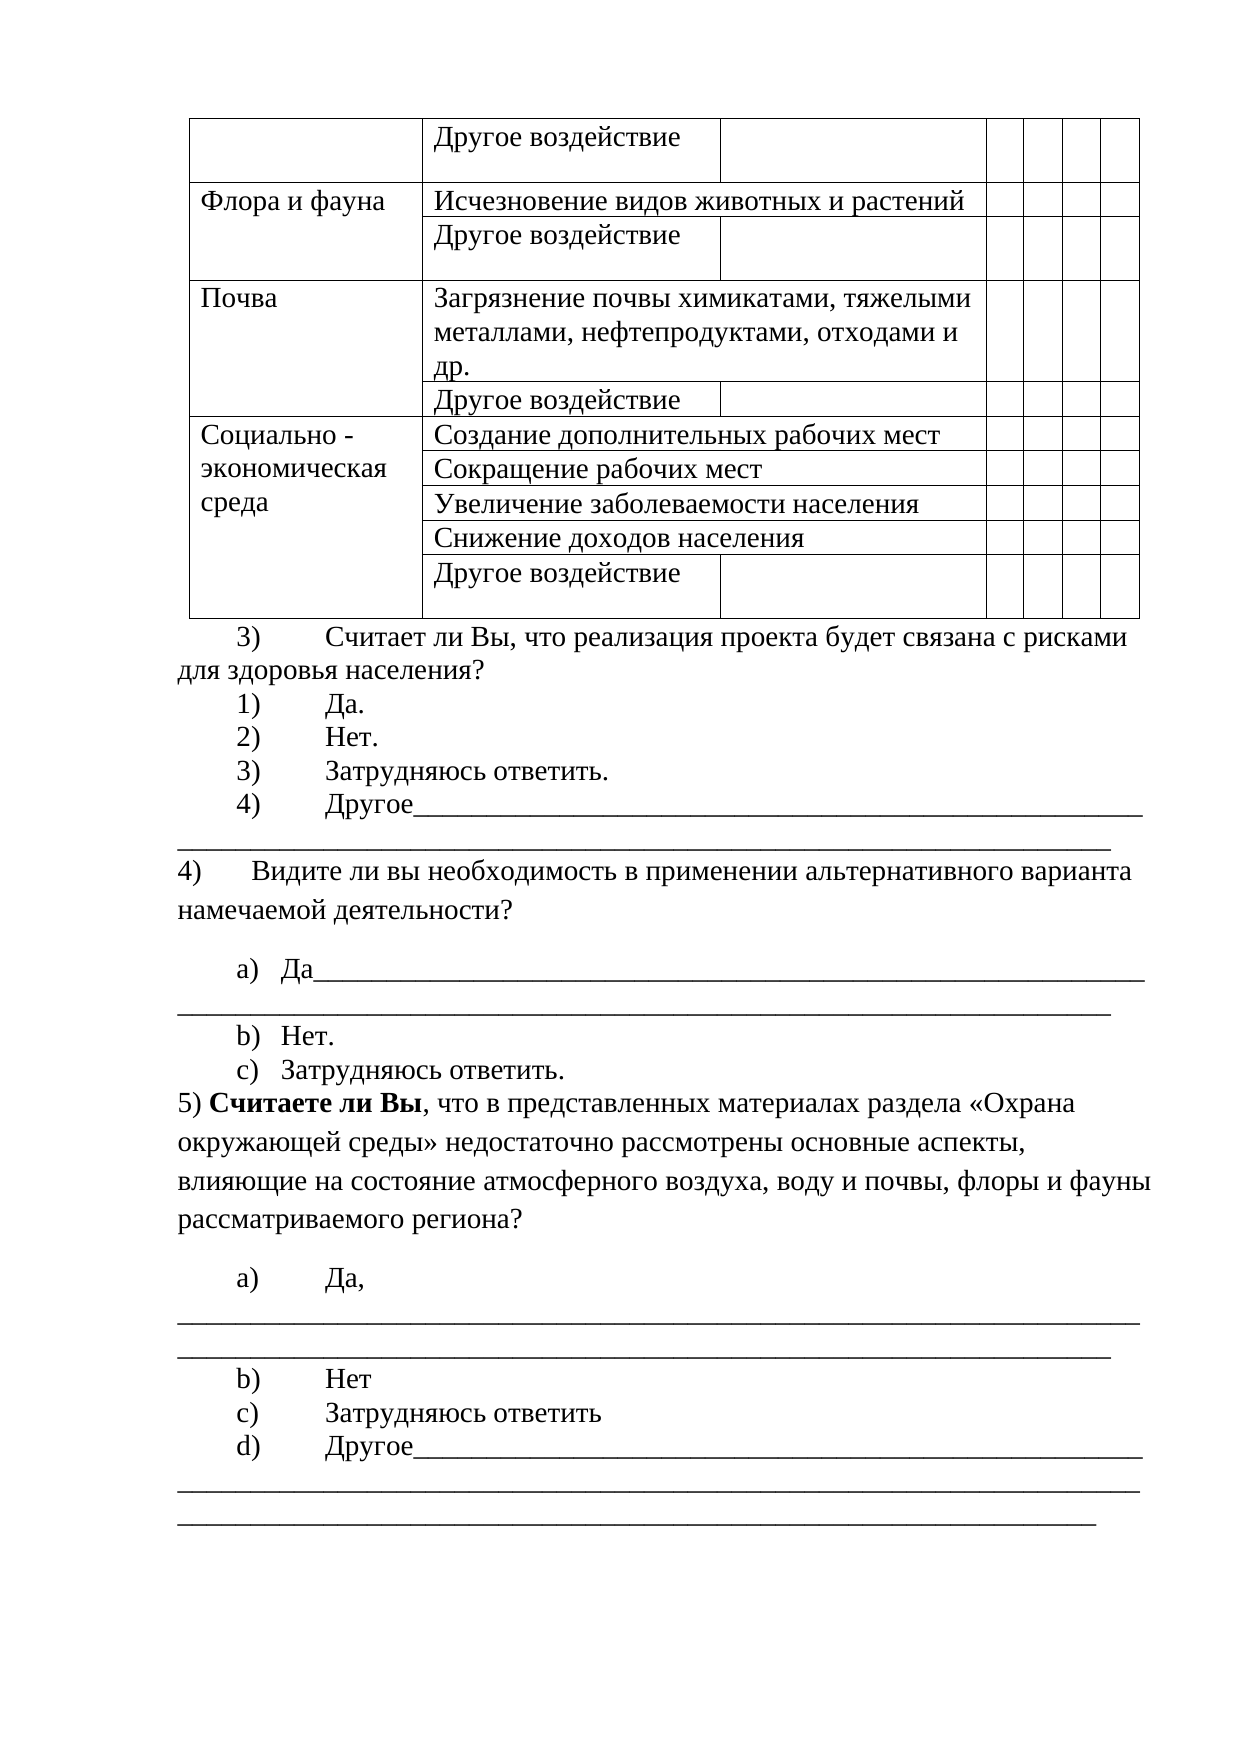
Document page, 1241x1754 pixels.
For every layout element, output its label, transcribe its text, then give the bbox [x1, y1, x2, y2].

table_cell [1063, 183, 1100, 216]
table_cell [1101, 183, 1139, 216]
table_cell [1024, 417, 1062, 450]
list Другое___________________________________________________________________________________________________________________________________________________________________________________ [177, 1428, 1152, 1529]
table_cell [1063, 281, 1100, 381]
table_cell [1063, 555, 1100, 618]
table_cell [987, 281, 1023, 381]
table_cell [1063, 217, 1100, 279]
table_cell [1024, 119, 1062, 182]
table_cell Почва [190, 281, 422, 416]
table_cell Другое воздействие [423, 217, 720, 279]
list Считает ли Вы, что реализация проекта будет связана с рисками для здоровья населения? [177, 619, 1152, 686]
table_cell [1024, 183, 1062, 216]
table_cell [1101, 555, 1139, 618]
table_cell [721, 555, 986, 618]
table_cell [1024, 281, 1062, 381]
table_cell [1063, 521, 1100, 554]
list Да, __________________________________________________________________________________________________________________________________ [177, 1261, 1152, 1361]
table_cell [987, 555, 1023, 618]
table_cell [721, 217, 986, 279]
table_cell Другое воздействие [423, 119, 720, 182]
table_cell [1101, 451, 1139, 485]
table_cell Сокращение рабочих мест [423, 451, 986, 485]
list Другое__________________________________________________________________________________________________________________ [177, 786, 1152, 853]
table_cell [987, 521, 1023, 554]
table_cell [1024, 521, 1062, 554]
table_cell [1101, 521, 1139, 554]
table_cell [1024, 486, 1062, 519]
table_cell [1101, 217, 1139, 279]
table_cell [987, 451, 1023, 485]
table_cell Загрязнение почвы химикатами, тяжелыми металлами, нефтепродуктами, отходами и др. [423, 281, 986, 381]
table_cell Исчезновение видов животных и растений [423, 183, 986, 216]
list Затрудняюсь ответить [177, 1395, 1152, 1428]
table_cell Другое воздействие [423, 555, 720, 618]
text 5) Считаете ли Вы, что в представленных материалах раздела «Охрана окружающей среды» недостаточно рассмотрены основные аспекты, влияющие на состояние атмосферного воздуха, воду и почвы, флоры и фауны рассматриваемого региона? [177, 1086, 1152, 1235]
list Да_________________________________________________________________________________________________________________________ [177, 951, 1152, 1018]
table_cell Другое воздействие [423, 382, 720, 416]
table_cell [1063, 486, 1100, 519]
table_cell [1024, 451, 1062, 485]
table_cell [1063, 451, 1100, 485]
table_cell [1101, 119, 1139, 182]
table_cell [1101, 281, 1139, 381]
table_cell [987, 119, 1023, 182]
table_cell [1024, 555, 1062, 618]
table_cell [1024, 217, 1062, 279]
table_cell [987, 217, 1023, 279]
table_cell [1101, 382, 1139, 416]
list Затрудняюсь ответить. [177, 1052, 1152, 1086]
table_cell [1101, 486, 1139, 519]
list Нет [177, 1361, 1152, 1395]
table_cell Социально -экономическая среда [190, 417, 422, 618]
table_cell [721, 119, 986, 182]
text 4) Видите ли вы необходимость в применении альтернативного варианта намечаемой деятельности? [177, 853, 1152, 926]
table_cell [1063, 382, 1100, 416]
table_cell Создание дополнительных рабочих мест [423, 417, 986, 450]
table_cell Флора и фауна [190, 183, 422, 279]
table_cell [1024, 382, 1062, 416]
table_cell [1063, 417, 1100, 450]
table_cell Снижение доходов населения [423, 521, 986, 554]
list Затрудняюсь ответить. [177, 753, 1152, 786]
table_cell Увеличение заболеваемости населения [423, 486, 986, 519]
table_cell [987, 183, 1023, 216]
table_cell [987, 417, 1023, 450]
list Нет. [177, 1018, 1152, 1052]
list Да. [177, 686, 1152, 719]
table_cell [1063, 119, 1100, 182]
table_cell [1101, 417, 1139, 450]
table_cell [987, 382, 1023, 416]
table_cell [721, 382, 986, 416]
list Нет. [177, 719, 1152, 753]
table_cell [987, 486, 1023, 519]
